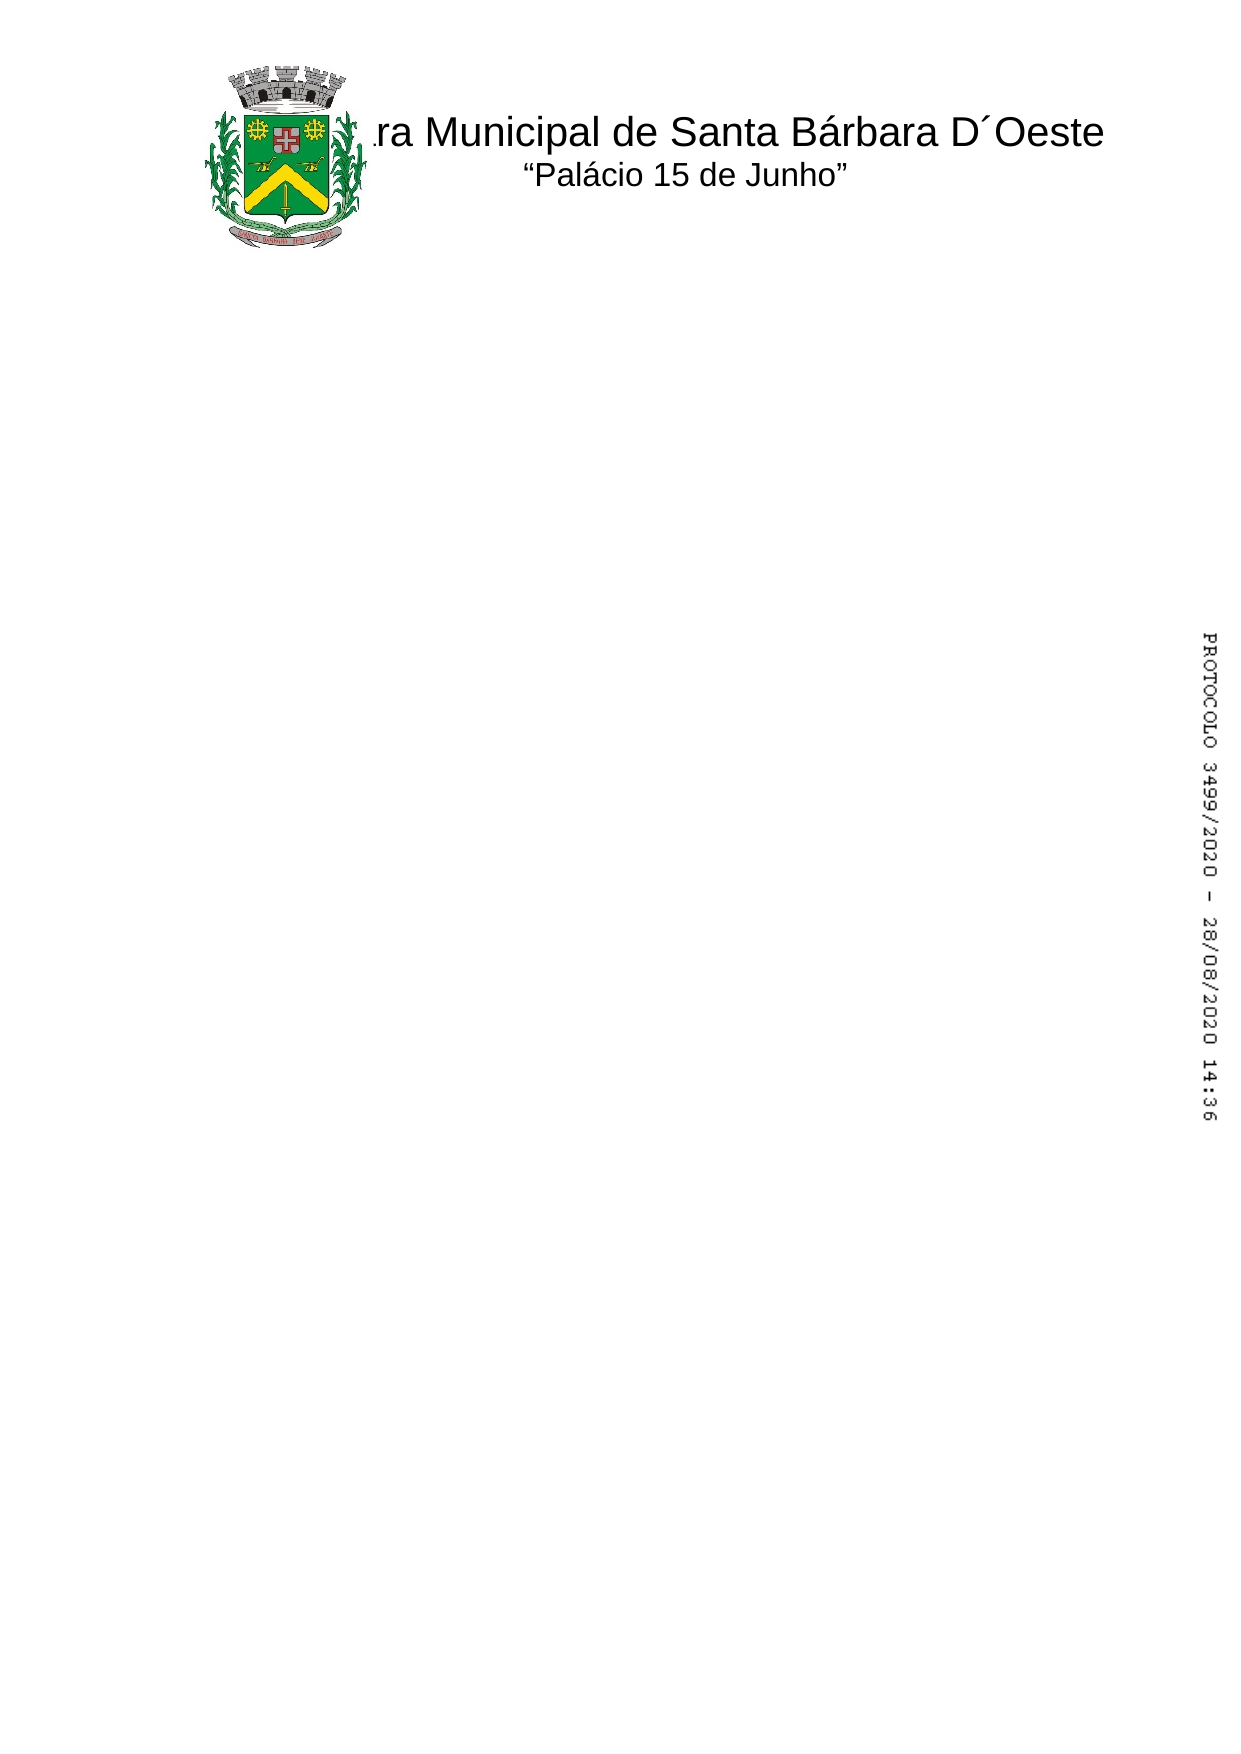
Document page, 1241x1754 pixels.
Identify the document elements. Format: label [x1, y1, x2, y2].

picture [204, 66, 374, 255]
picture [1177, 629, 1241, 1125]
